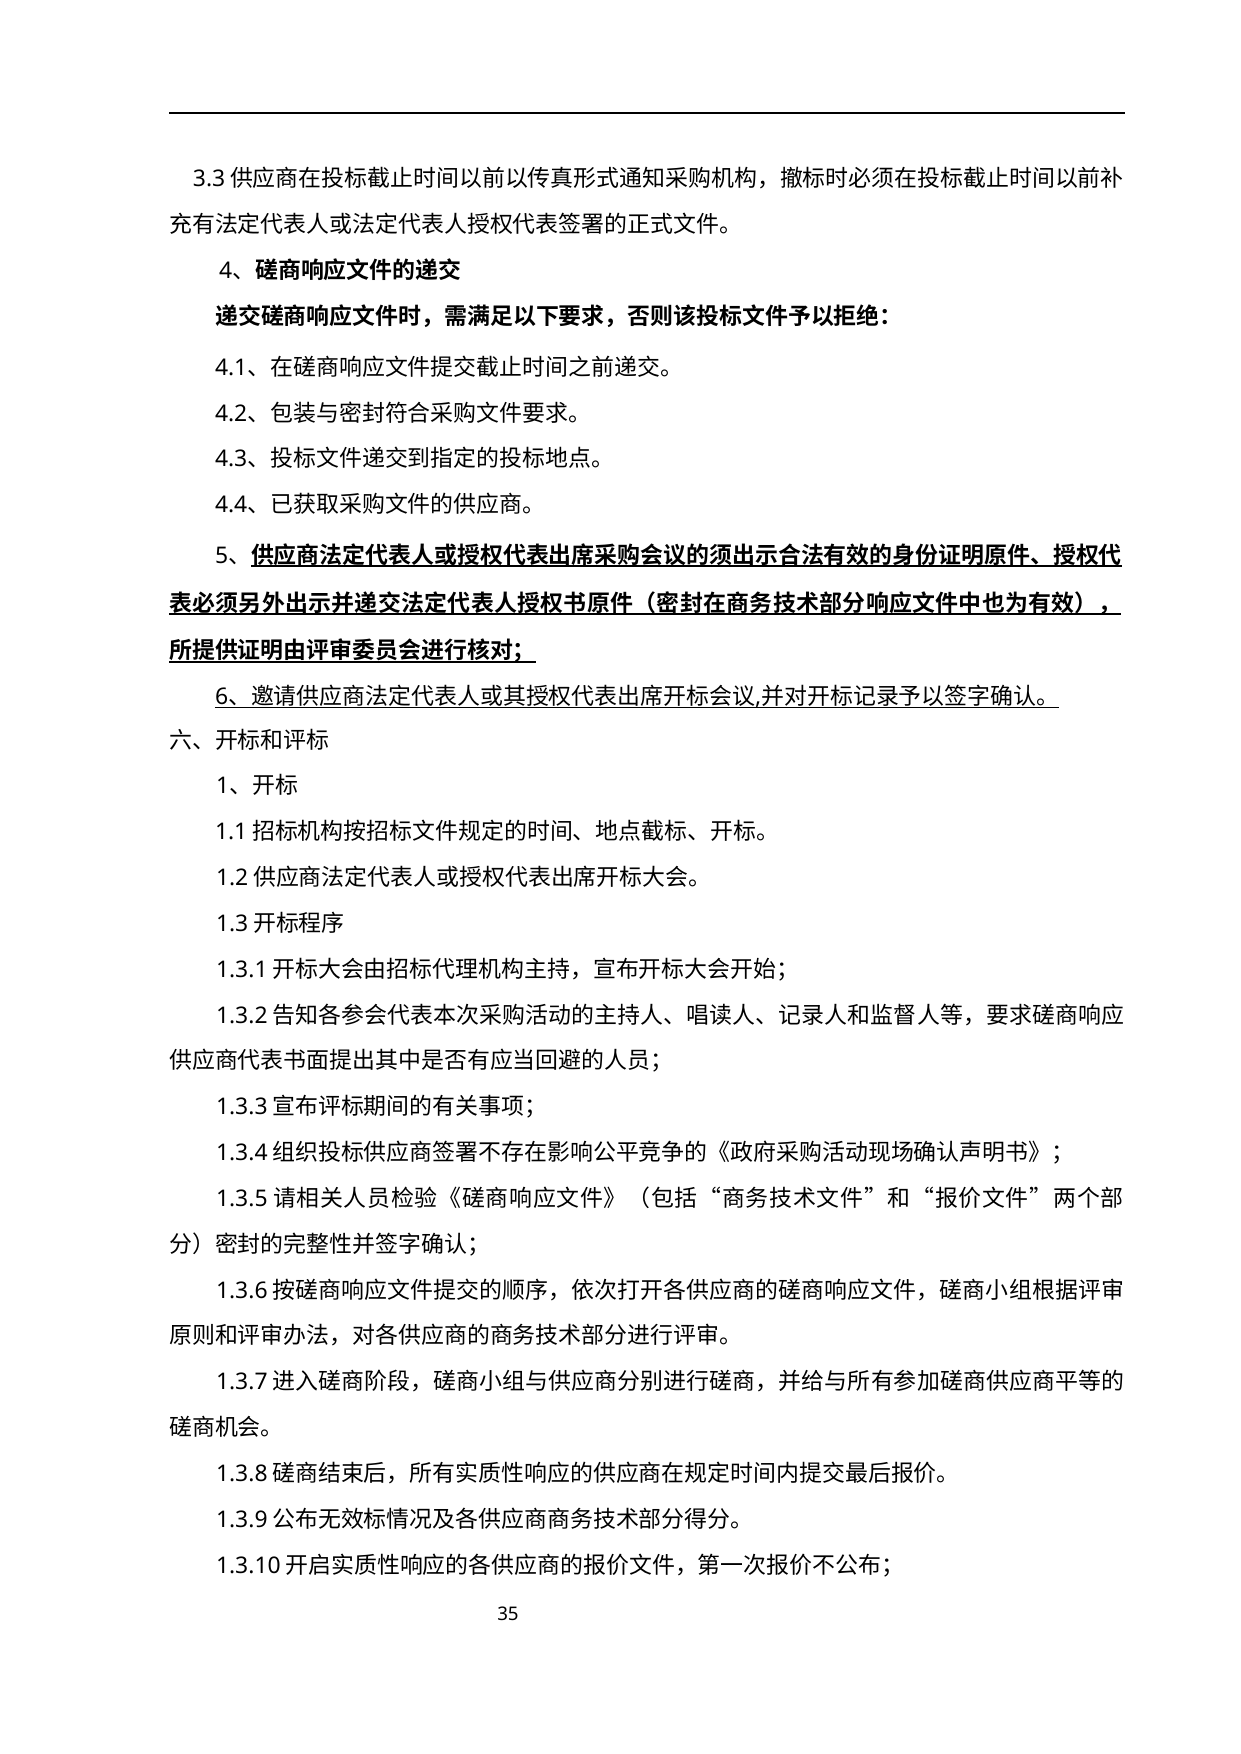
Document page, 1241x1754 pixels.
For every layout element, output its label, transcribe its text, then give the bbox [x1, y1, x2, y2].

text 3.3供应商在投标截止时间以前以传真形式通知采购机构，撤标时必须在投标截止时间以前补充有法定代表人或法定代表人授权代表签署的正式文件。 [169, 150, 1125, 242]
text 6、邀请供应商法定代表人或其授权代表出席开标会议,并对开标记录予以签字确认。 [169, 666, 1125, 711]
text 1.3.8磋商结束后，所有实质性响应的供应商在规定时间内提交最后报价。 [169, 1445, 1125, 1491]
text 1、开标 [169, 757, 1125, 803]
text 4.1、在磋商响应文件提交截止时间之前递交。 [169, 338, 1125, 384]
text 1.3.9公布无效标情况及各供应商商务技术部分得分。 [169, 1491, 1125, 1536]
text 1.3开标程序 [169, 895, 1125, 941]
text 1.3.5请相关人员检验《磋商响应文件》（包括“商务技术文件”和“报价文件”两个部分）密封的完整性并签字确认； [169, 1170, 1125, 1261]
text 1.3.7进入磋商阶段，磋商小组与供应商分别进行磋商，并给与所有参加磋商供应商平等的磋商机会。 [169, 1353, 1125, 1445]
text 1.3.4组织投标供应商签署不存在影响公平竞争的《政府采购活动现场确认声明书》； [169, 1124, 1125, 1170]
text 1.1招标机构按招标文件规定的时间、地点截标、开标。 [169, 803, 1125, 849]
text 1.3.2告知各参会代表本次采购活动的主持人、唱读人、记录人和监督人等，要求磋商响应供应商代表书面提出其中是否有应当回避的人员； [169, 986, 1125, 1078]
text 1.3.3宣布评标期间的有关事项； [169, 1078, 1125, 1124]
text 4.2、包装与密封符合采购文件要求。 [169, 384, 1125, 430]
text 1.2供应商法定代表人或授权代表出席开标大会。 [169, 849, 1125, 895]
text 4.4、已获取采购文件的供应商。 [169, 476, 1125, 522]
text 5、供应商法定代表人或授权代表出席采购会议的须出示合法有效的身份证明原件、授权代表必须另外出示并递交法定代表人授权书原件（密封在商务技术部分响应文件中也为有效），所提供证明由评审委员会进行核对； [169, 522, 1125, 666]
text 1.3.10开启实质性响应的各供应商的报价文件，第一次报价不公布； [169, 1536, 1125, 1582]
text 1.3.6按磋商响应文件提交的顺序，依次打开各供应商的磋商响应文件，磋商小组根据评审原则和评审办法，对各供应商的商务技术部分进行评审。 [169, 1261, 1125, 1353]
text 4、磋商响应文件的递交 [169, 242, 1125, 287]
text 六、开标和评标 [169, 711, 1125, 757]
text 1.3.1开标大会由招标代理机构主持，宣布开标大会开始； [169, 941, 1125, 986]
text 递交磋商响应文件时，需满足以下要求，否则该投标文件予以拒绝： [169, 287, 1125, 333]
text 4.3、投标文件递交到指定的投标地点。 [169, 430, 1125, 476]
